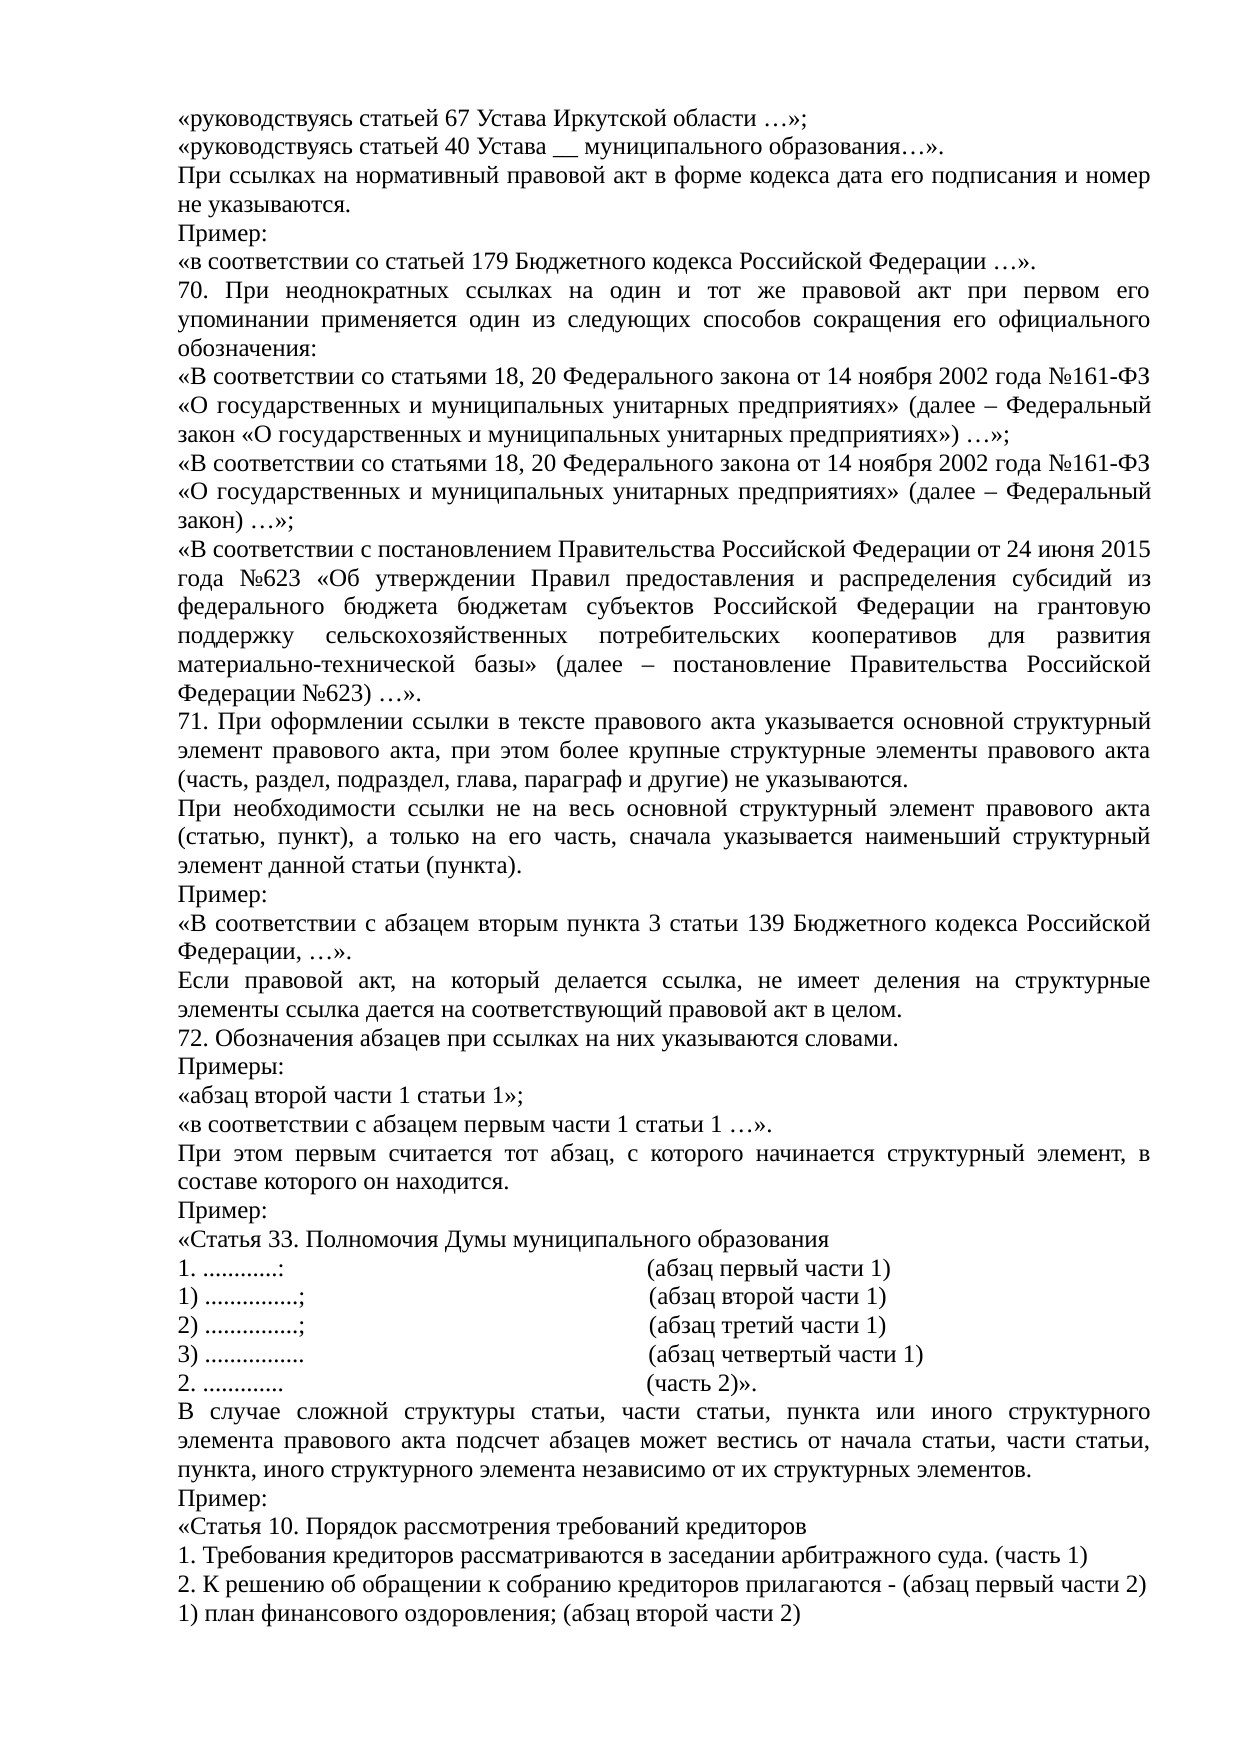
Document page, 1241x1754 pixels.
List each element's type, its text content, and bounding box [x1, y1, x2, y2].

text 2. ............. (часть 2)». [177, 1368, 1152, 1396]
text При этом первым считается тот абзац, с которого начинается структурный элемент, в составе которого он находится. [177, 1138, 1152, 1195]
text В случае сложной структуры статьи, части статьи, пункта или иного структурного элемента правового акта подсчет абзацев может вестись от начала статьи, части статьи, пункта, иного структурного элемента независимо от их структурных элементов. [177, 1396, 1152, 1483]
text Если правовой акт, на который делается ссылка, не имеет деления на структурные элементы ссылка дается на соответствующий правовой акт в целом. [177, 965, 1152, 1023]
text Пример: [177, 1195, 1152, 1224]
text 1) план финансового оздоровления; (абзац второй части 2) [177, 1598, 1152, 1626]
text Пример: [177, 1483, 1152, 1511]
text 3) ................ (абзац четвертый части 1) [177, 1339, 1152, 1368]
text «В соответствии со статьями 18, 20 Федерального закона от 14 ноября 2002 года №161-ФЗ «О государственных и муниципальных унитарных предприятиях» (далее – Федеральный закон) …»; [177, 448, 1152, 534]
text Примеры: [177, 1051, 1152, 1080]
text При необходимости ссылки не на весь основной структурный элемент правового акта (статью, пункт), а только на его часть, сначала указывается наименьший структурный элемент данной статьи (пункта). [177, 793, 1152, 879]
text «руководствуясь статьей 40 Устава __ муниципального образования…». [177, 131, 1152, 160]
text 71. При оформлении ссылки в тексте правового акта указывается основной структурный элемент правового акта, при этом более крупные структурные элементы правового акта (часть, раздел, подраздел, глава, параграф и другие) не указываются. [177, 706, 1152, 793]
text «абзац второй части 1 статьи 1»; [177, 1080, 1152, 1109]
text 70. При неоднократных ссылках на один и тот же правовой акт при первом его упоминании применяется один из следующих способов сокращения его официального обозначения: [177, 275, 1152, 361]
text «В соответствии со статьями 18, 20 Федерального закона от 14 ноября 2002 года №161-ФЗ «О государственных и муниципальных унитарных предприятиях» (далее – Федеральный закон «О государственных и муниципальных унитарных предприятиях») …»; [177, 361, 1152, 448]
text 2. К решению об обращении к собранию кредиторов прилагаются - (абзац первый части 2) [177, 1569, 1152, 1598]
text «в соответствии с абзацем первым части 1 статьи 1 …». [177, 1109, 1152, 1138]
text Пример: [177, 218, 1152, 246]
text При ссылках на нормативный правовой акт в форме кодекса дата его подписания и номер не указываются. [177, 160, 1152, 218]
text «Статья 33. Полномочия Думы муниципального образования [177, 1224, 1152, 1253]
text «В соответствии с абзацем вторым пункта 3 статьи 139 Бюджетного кодекса Российской Федерации, …». [177, 908, 1152, 965]
text 1) ...............; (абзац второй части 1) [177, 1281, 1152, 1310]
text «руководствуясь статьей 67 Устава Иркутской области …»; [177, 103, 1152, 131]
text «Статья 10. Порядок рассмотрения требований кредиторов [177, 1511, 1152, 1540]
text 1. ............: (абзац первый части 1) [177, 1253, 1152, 1281]
text 72. Обозначения абзацев при ссылках на них указываются словами. [177, 1023, 1152, 1051]
text «В соответствии с постановлением Правительства Российской Федерации от 24 июня 2015 года №623 «Об утверждении Правил предоставления и распределения субсидий из федерального бюджета бюджетам субъектов Российской Федерации на грантовую поддержку сельскохозяйственных потребительских кооперативов для развития материально-технической базы» (далее – постановление Правительства Российской Федерации №623) …». [177, 534, 1152, 706]
text «в соответствии со статьей 179 Бюджетного кодекса Российской Федерации …». [177, 246, 1152, 275]
text 1. Требования кредиторов рассматриваются в заседании арбитражного суда. (часть 1) [177, 1540, 1152, 1569]
text 2) ...............; (абзац третий части 1) [177, 1310, 1152, 1339]
text Пример: [177, 879, 1152, 908]
